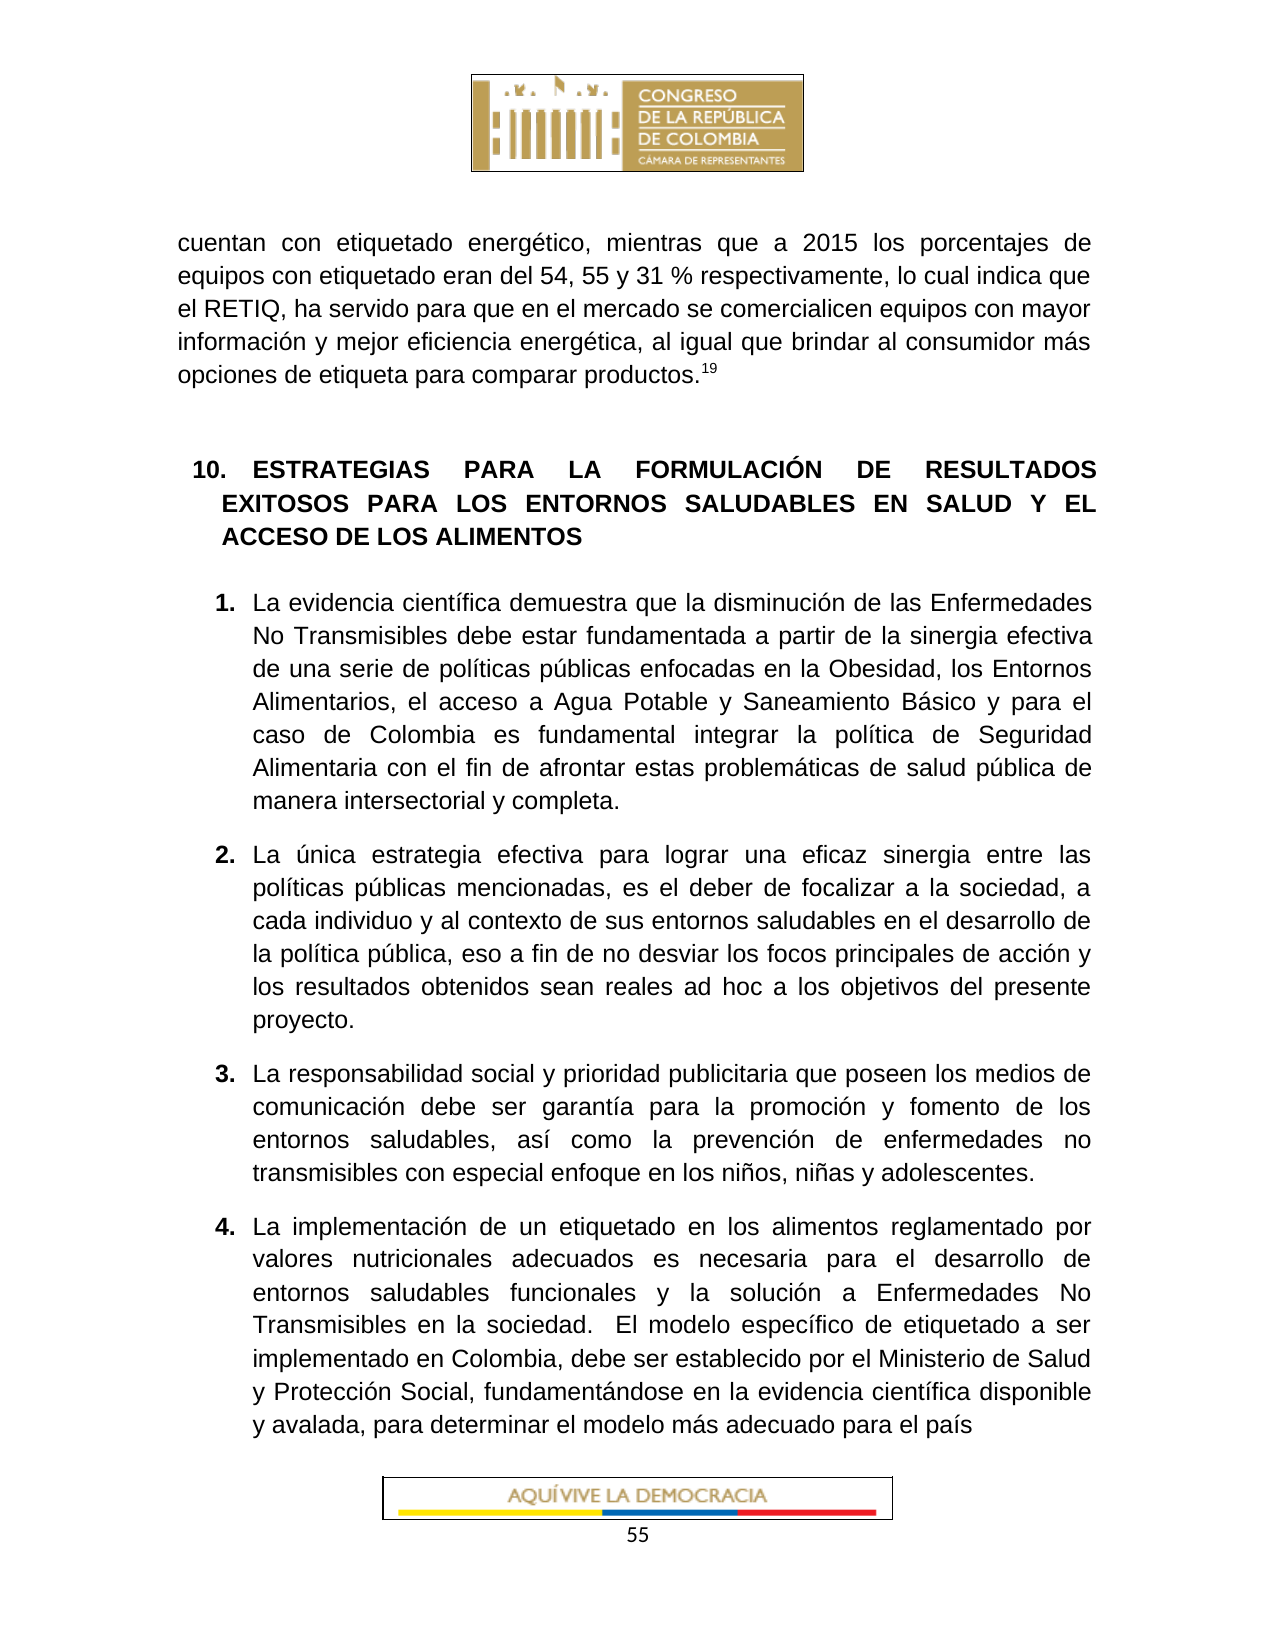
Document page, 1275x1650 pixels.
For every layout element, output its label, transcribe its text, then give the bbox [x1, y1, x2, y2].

list La implementación de un etiquetado en los alimentos reglamentado por valores nutricionales adecuados es necesaria para el desarrollo de entornos saludables funcionales y la solución a Enfermedades No Transmisibles en la sociedad. El modelo específico de etiquetado a ser implementado en Colombia, debe ser establecido por el Ministerio de Salud y Protección Social, fundamentándose en la evidencia científica disponible y avalada, para determinar el modelo más adecuado para el país [215, 1211, 1093, 1438]
list La evidencia científica demuestra que la disminución de las Enfermedades No Transmisibles debe estar fundamentada a partir de la sinergia efectiva de una serie de políticas públicas enfocadas en la Obesidad, los Entornos Alimentarios, el acceso a Agua Potable y Saneamiento Básico y para el caso de Colombia es fundamental integrar la política de Seguridad Alimentaria con el fin de afrontar estas problemáticas de salud pública de manera intersectorial y completa. [215, 588, 1094, 814]
list La responsabilidad social y prioridad publicitaria que poseen los medios de comunicación debe ser garantía para la promoción y fomento de los entornos saludables, así como la prevención de enfermedades no transmisibles con especial enfoque en los niños, niñas y adolescentes. [215, 1058, 1093, 1186]
list La única estrategia efectiva para lograr una eficaz sinergia entre las políticas públicas mencionadas, es el deber de focalizar a la sociedad, a cada individuo y al contexto de sus entornos saludables en el desarrollo de la política pública, eso a fin de no desviar los focos principales de acción y los resultados obtenidos sean reales ad hoc a los objetivos del presente proyecto. [215, 839, 1093, 1033]
picture [472, 75, 803, 171]
picture [384, 1478, 892, 1519]
list ESTRATEGIAS PARA LA FORMULACIÓN DE RESULTADOS EXITOSOS PARA LOS ENTORNOS SALUDABLES EN SALUD Y EL ACCESO DE LOS ALIMENTOS [192, 456, 1098, 550]
